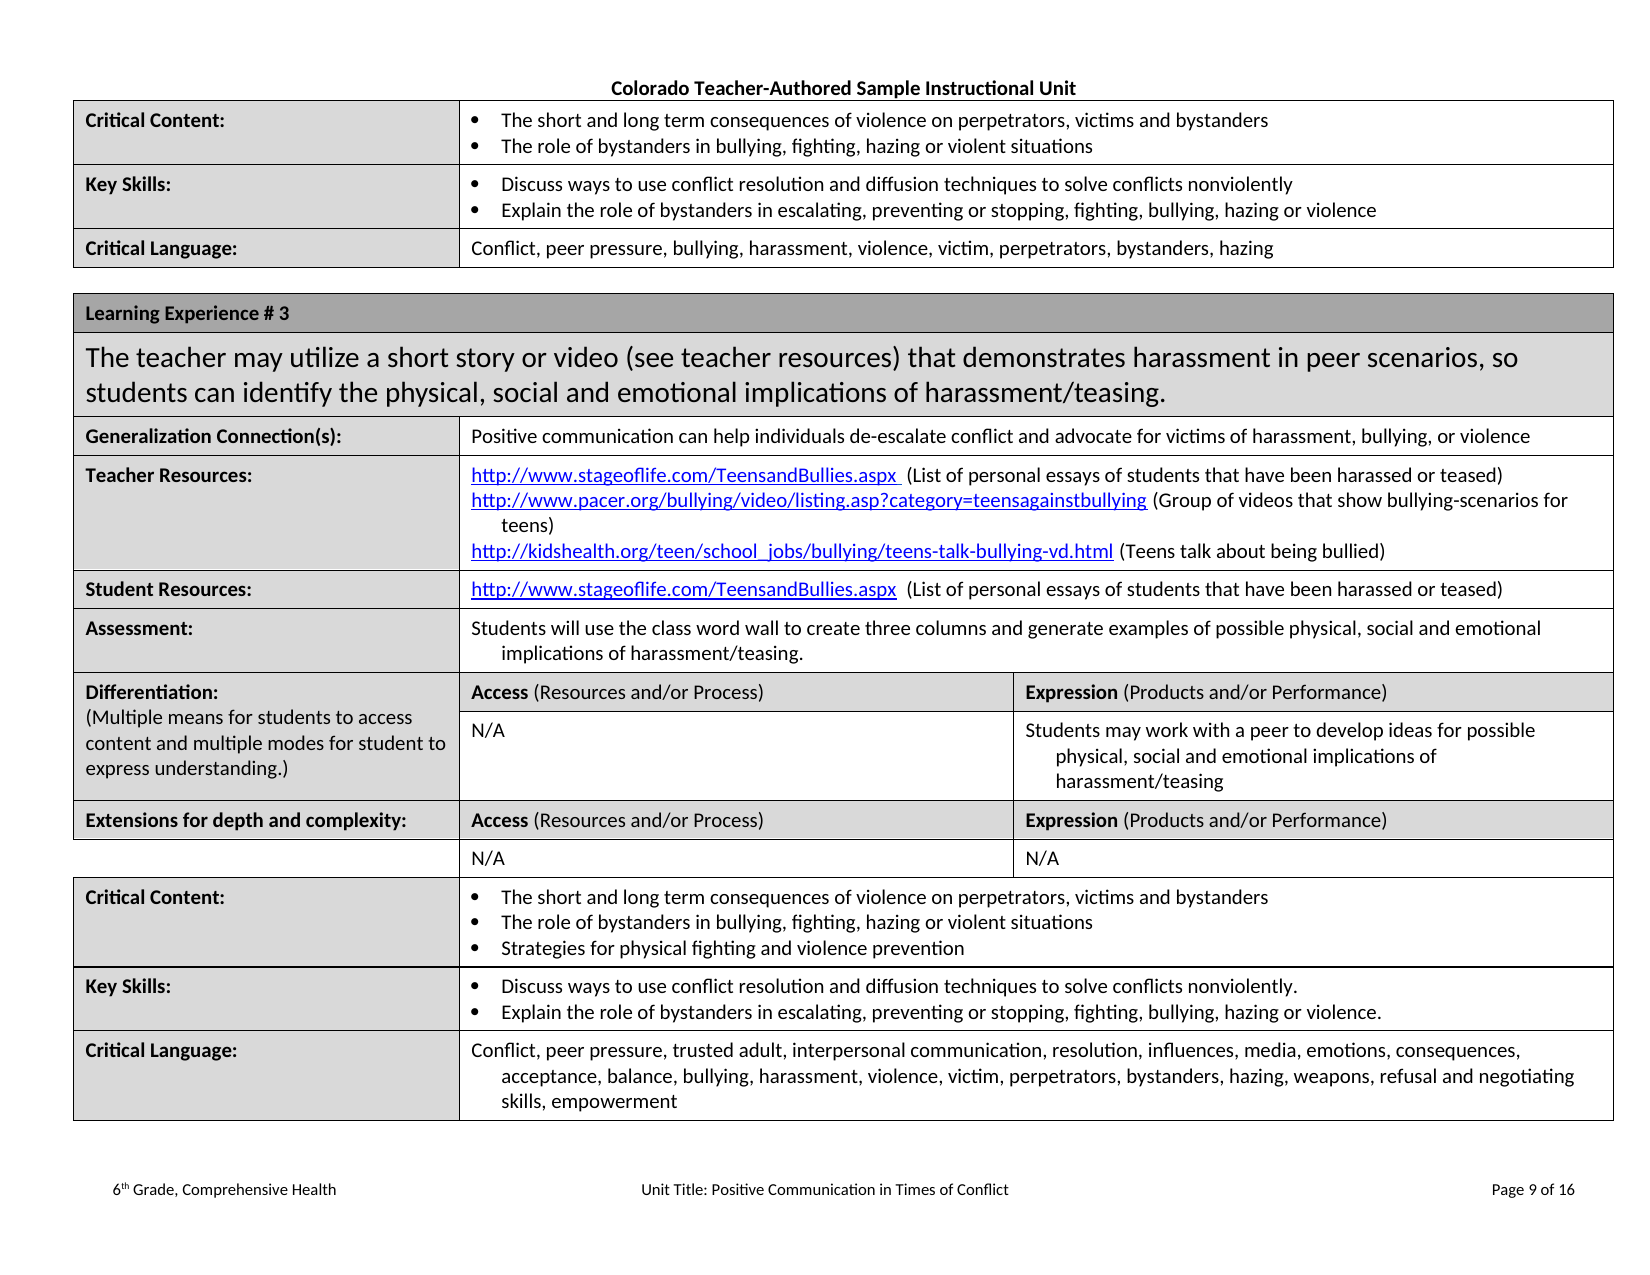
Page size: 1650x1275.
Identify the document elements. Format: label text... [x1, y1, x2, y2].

table_cell Expression (Products and/or Performance) [1014, 673, 1613, 711]
table_cell Generalization Connection(s): [74, 417, 459, 455]
table_cell Conflict, peer pressure, trusted adult, interpersonal communication, resolution, influences, media, emotions, consequences, acceptance, balance, bullying, harassment, violence, victim, perpetrators, bystanders, hazing, weapons, refusal and negotiating skills, empowerment [460, 1031, 1613, 1120]
table_cell N/A [460, 712, 1013, 800]
table_cell Student Resources: [74, 571, 459, 608]
table_cell http://www.stageoflife.com/TeensandBullies.aspx (List of personal essays of students that have been harassed or teased) [460, 571, 1613, 608]
table_header Learning Experience # 3 [74, 294, 1613, 332]
table_cell Discuss ways to use conflict resolution and diffusion techniques to solve conflicts nonviolently Explain the role of bystanders in escalating, preventing or stopping, fighting, bullying, hazing or violence [460, 165, 1613, 228]
table_cell Students may work with a peer to develop ideas for possible physical, social and emotional implications of harassment/teasing [1014, 712, 1613, 800]
table_cell Access (Resources and/or Process) [460, 673, 1013, 711]
table_cell Key Skills: [74, 968, 459, 1030]
table_cell Conflict, peer pressure, bullying, harassment, violence, victim, perpetrators, bystanders, hazing [460, 229, 1613, 267]
table_cell Access (Resources and/or Process) [460, 801, 1013, 838]
table_cell The short and long term consequences of violence on perpetrators, victims and bystanders The role of bystanders in bullying, fighting, hazing or violent situations Strategies for physical fighting and violence prevention [460, 878, 1613, 966]
table_cell Extensions for depth and complexity: [74, 801, 459, 838]
table_cell The teacher may utilize a short story or video (see teacher resources) that demonstrates harassment in peer scenarios, so students can identify the physical, social and emotional implications of harassment/teasing. [74, 333, 1613, 416]
table_cell N/A [1014, 840, 1613, 877]
table_cell Assessment: [74, 609, 459, 672]
table_cell The short and long term consequences of violence on perpetrators, victims and bystanders The role of bystanders in bullying, fighting, hazing or violent situations [460, 101, 1613, 164]
table_cell Teacher Resources: [74, 456, 459, 569]
table_cell Critical Content: [74, 878, 459, 966]
table_cell Discuss ways to use conflict resolution and diffusion techniques to solve conflicts nonviolently. Explain the role of bystanders in escalating, preventing or stopping, fighting, bullying, hazing or violence. [460, 968, 1613, 1030]
table_cell http://www.stageoflife.com/TeensandBullies.aspx (List of personal essays of students that have been harassed or teased) http://www.pacer.org/bullying/video/listing.asp?category=teensagainstbullying (Group of videos that show bullying-scenarios for teens) http://kidshealth.org/teen/school_jobs/bullying/teens-talk-bullying-vd.html (Teens talk about being bullied) [460, 456, 1613, 569]
table_cell Critical Language: [74, 1031, 459, 1120]
table_cell Key Skills: [74, 165, 459, 228]
table_cell N/A [460, 840, 1013, 877]
table_cell Positive communication can help individuals de-escalate conflict and advocate for victims of harassment, bullying, or violence [460, 417, 1613, 455]
table_cell Critical Language: [74, 229, 459, 267]
table_cell Critical Content: [74, 101, 459, 164]
table_cell Students will use the class word wall to create three columns and generate examples of possible physical, social and emotional implications of harassment/teasing. [460, 609, 1613, 672]
table_cell Differentiation: (Multiple means for students to access content and multiple modes for student to express understanding.) [74, 673, 459, 800]
table_cell Expression (Products and/or Performance) [1014, 801, 1613, 838]
